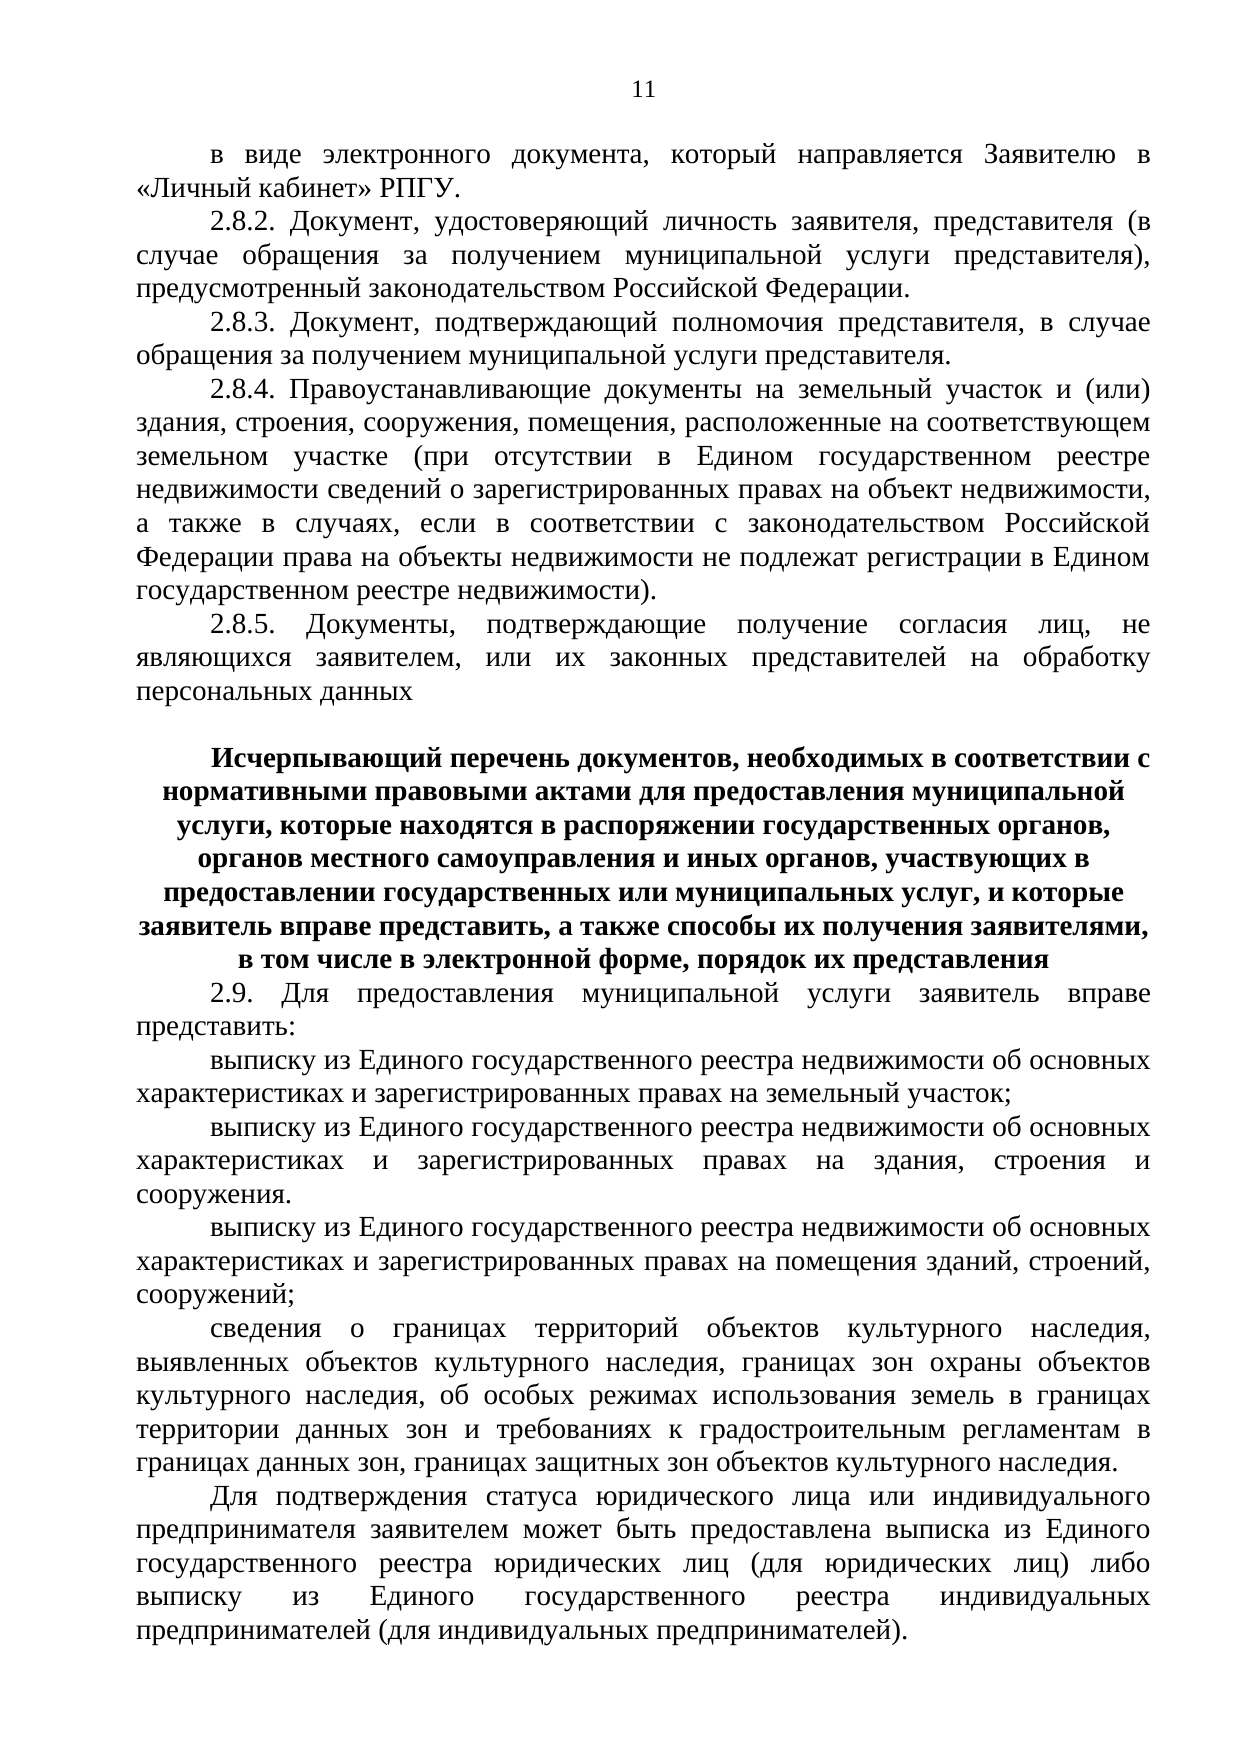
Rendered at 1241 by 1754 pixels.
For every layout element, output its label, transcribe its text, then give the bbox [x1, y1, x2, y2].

text Для подтверждения статуса юридического лица или индивидуального предпринимателя заявителем может быть предоставлена выписка из Единого государственного реестра юридических лиц (для юридических лиц) либо выписку из Единого государственного реестра индивидуальных предпринимателей (для индивидуальных предпринимателей). [136, 1478, 1152, 1646]
text сведения о границах территорий объектов культурного наследия, выявленных объектов культурного наследия, границах зон охраны объектов культурного наследия, об особых режимах использования земель в границах территории данных зон и требованиях к градостроительным регламентам в границах данных зон, границах защитных зон объектов культурного наследия. [136, 1310, 1152, 1478]
text выписку из Единого государственного реестра недвижимости об основных характеристиках и зарегистрированных правах на здания, строения и сооружения. [136, 1109, 1152, 1209]
text в виде электронного документа, который направляется Заявителю в «Личный кабинет» РПГУ. [136, 136, 1152, 203]
text 2.8.5. Документы, подтверждающие получение согласия лиц, не являющихся заявителем, или их законных представителей на обработку персональных данных [136, 606, 1152, 706]
text выписку из Единого государственного реестра недвижимости об основных характеристиках и зарегистрированных правах на земельный участок; [136, 1042, 1152, 1109]
text выписку из Единого государственного реестра недвижимости об основных характеристиках и зарегистрированных правах на помещения зданий, строений, сооружений; [136, 1209, 1152, 1310]
text 2.8.4. Правоустанавливающие документы на земельный участок и (или) здания, строения, сооружения, помещения, расположенные на соответствующем земельном участке (при отсутствии в Едином государственном реестре недвижимости сведений о зарегистрированных правах на объект недвижимости, а также в случаях, если в соответствии с законодательством Российской Федерации права на объекты недвижимости не подлежат регистрации в Едином государственном реестре недвижимости). [136, 371, 1152, 606]
text 2.8.2. Документ, удостоверяющий личность заявителя, представителя (в случае обращения за получением муниципальной услуги представителя), предусмотренный законодательством Российской Федерации. [136, 203, 1152, 304]
text Исчерпывающий перечень документов, необходимых в соответствии с нормативными правовыми актами для предоставления муниципальной услуги, которые находятся в распоряжении государственных органов, органов местного самоуправления и иных органов, участвующих в предоставлении государственных или муниципальных услуг, и которые заявитель вправе представить, а также способы их получения заявителями, в том числе в электронной форме, порядок их представления [136, 740, 1152, 975]
text 2.8.3. Документ, подтверждающий полномочия представителя, в случае обращения за получением муниципальной услуги представителя. [136, 304, 1152, 371]
text 2.9. Для предоставления муниципальной услуги заявитель вправе представить: [136, 975, 1152, 1042]
